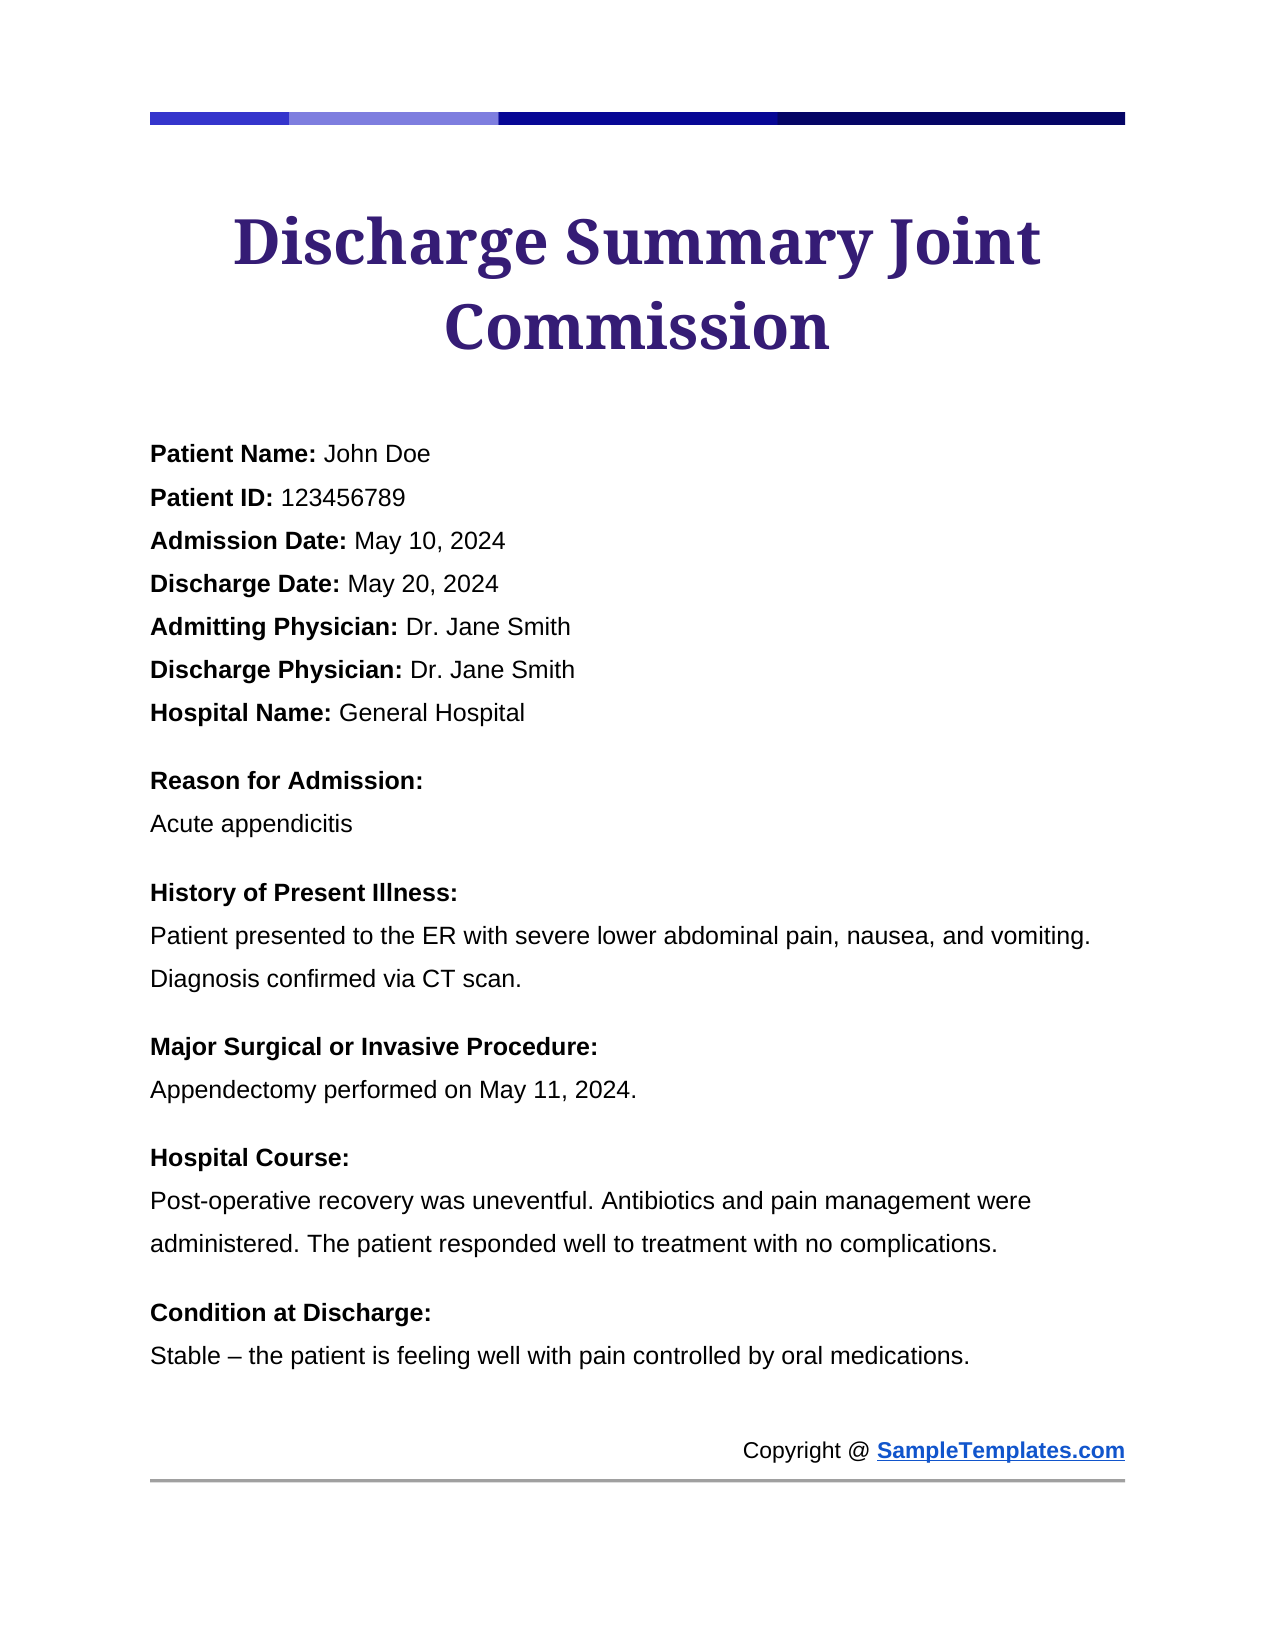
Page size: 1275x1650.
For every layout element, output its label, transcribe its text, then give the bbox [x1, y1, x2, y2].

text Major Surgical or Invasive Procedure: Appendectomy performed on May 11, 2024. [150, 1032, 1125, 1104]
text Reason for Admission: Acute appendicitis [150, 766, 1125, 838]
text Hospital Course: Post-operative recovery was uneventful. Antibiotics and pain management were administered. The patient responded well to treatment with no complications. [150, 1143, 1125, 1258]
picture [150, 112, 1125, 125]
text Patient Name: John Doe Patient ID: 123456789 Admission Date: May 10, 2024 Discharge Date: May 20, 2024 Admitting Physician: Dr. Jane Smith Discharge Physician: Dr. Jane Smith Hospital Name: General Hospital [150, 439, 1125, 727]
text Condition at Discharge: Stable – the patient is feeling well with pain controlled by oral medications. [150, 1297, 1125, 1369]
text History of Present Illness: Patient presented to the ER with severe lower abdominal pain, nausea, and vomiting. Diagnosis confirmed via CT scan. [150, 877, 1125, 992]
text Discharge Summary Joint Commission [150, 125, 1125, 368]
